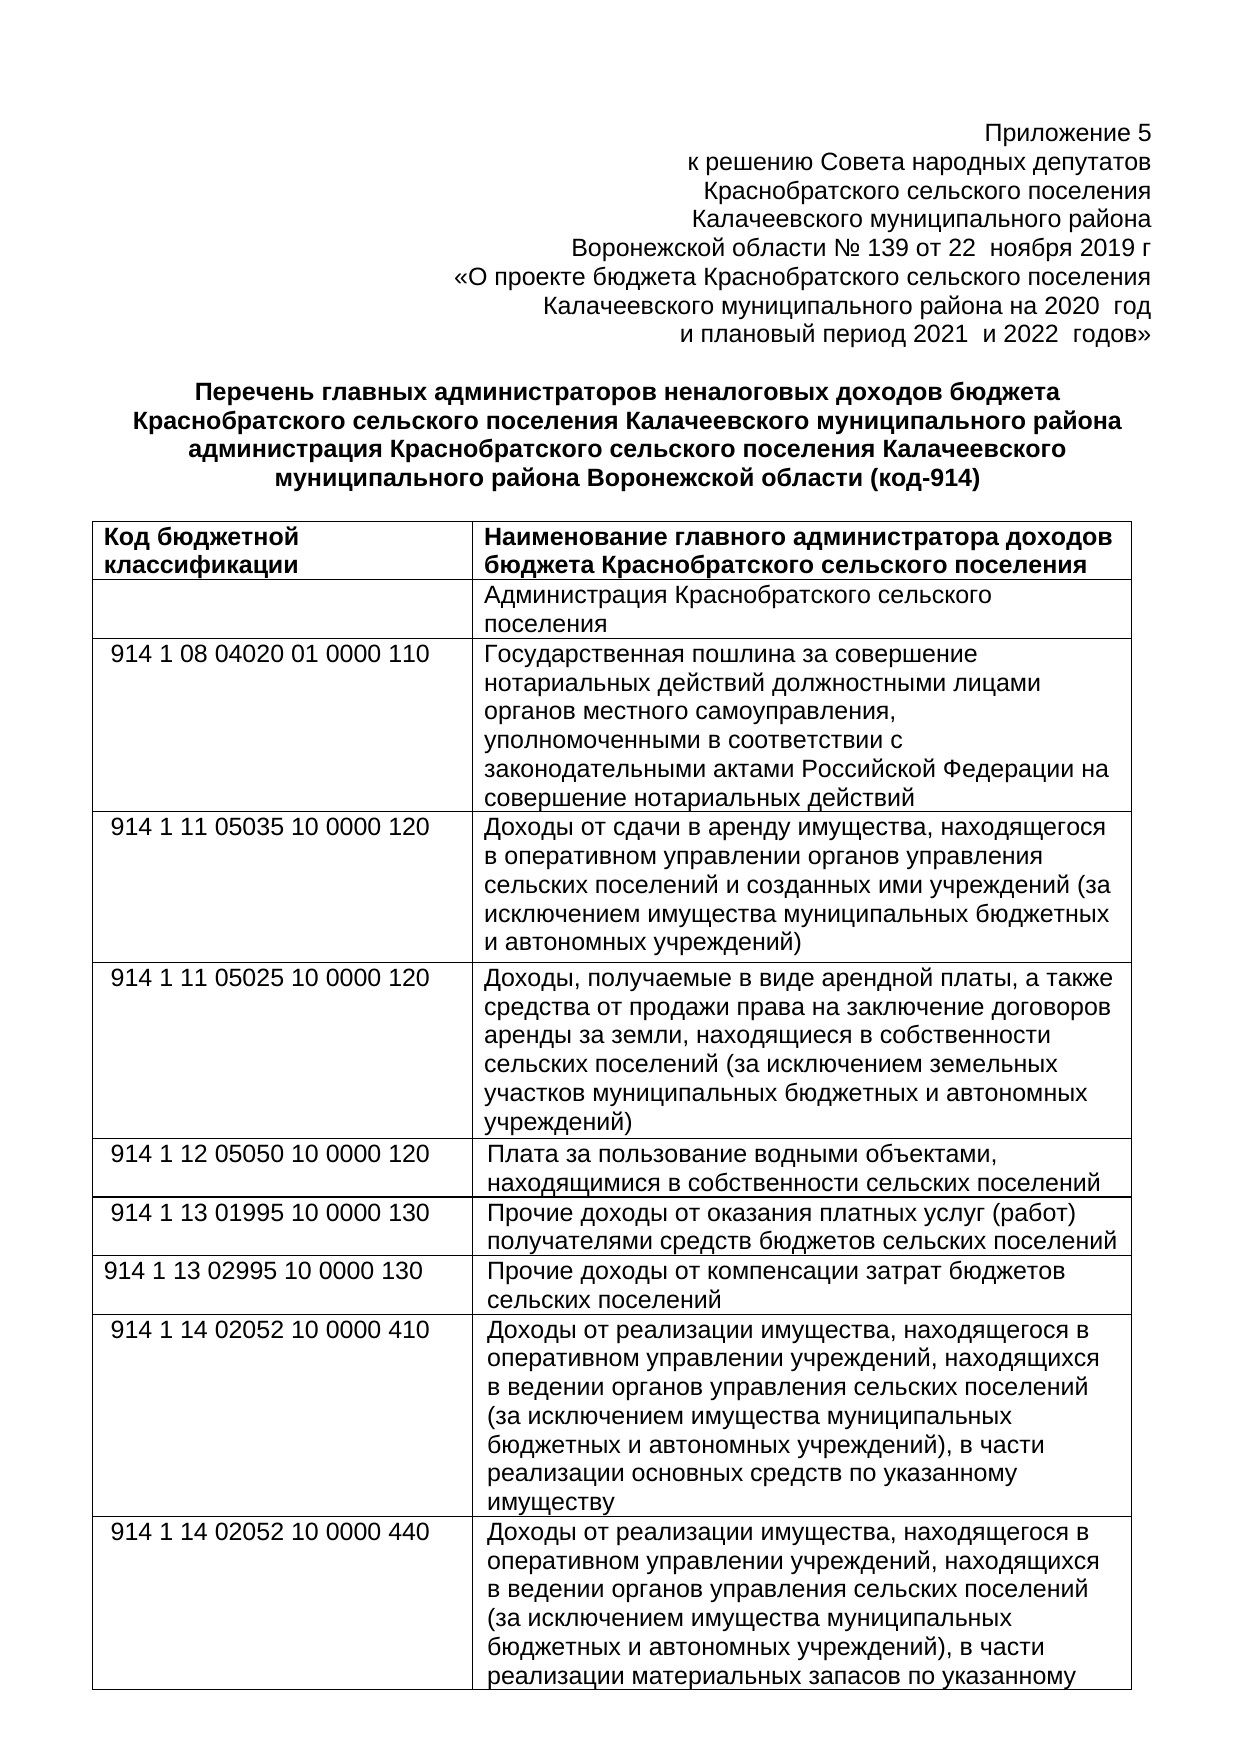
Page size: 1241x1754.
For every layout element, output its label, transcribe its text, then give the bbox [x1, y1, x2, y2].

text к решению Совета народных депутатов Краснобратского сельского поселения [635, 147, 1152, 204]
table_cell Прочие доходы от оказания платных услуг (работ) получателями средств бюджетов сельских поселений [473, 1198, 1131, 1255]
table_cell [93, 580, 472, 638]
text и плановый период 2021 и 2022 годов» [664, 319, 1152, 348]
table_cell Доходы от реализации имущества, находящегося в оперативном управлении учреждений, находящихся в ведении органов управления сельских поселений (за исключением имущества муниципальных бюджетных и автономных учреждений), в части реализации основных средств по указанному имуществу [473, 1315, 1131, 1516]
text Приложение 5 [133, 118, 1152, 147]
table_cell 914 1 14 02052 10 0000 410 [93, 1315, 472, 1516]
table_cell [473, 1517, 1131, 1689]
table_cell 914 1 08 04020 01 0000 110 [93, 639, 472, 811]
text Перечень главных администраторов неналоговых доходов бюджета [103, 377, 1152, 406]
table_cell Администрация Краснобратского сельского поселения [473, 580, 1131, 638]
table_cell 914 1 11 05025 10 0000 120 [93, 963, 472, 1138]
table_cell 914 1 12 05050 10 0000 120 [93, 1139, 472, 1196]
table_cell Прочие доходы от компенсации затрат бюджетов сельских поселений [473, 1256, 1131, 1313]
text «О проекте бюджета Краснобратского сельского поселения [133, 262, 1152, 291]
table_cell 914 1 11 05035 10 0000 120 [93, 812, 472, 962]
table_cell Доходы от сдачи в аренду имущества, находящегося в оперативном управлении органов управления сельских поселений и созданных ими учреждений (за исключением имущества муниципальных бюджетных и автономных учреждений) [473, 812, 1131, 962]
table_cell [93, 1517, 472, 1689]
table_cell Доходы, получаемые в виде арендной платы, а также средства от продажи права на заключение договоров аренды за земли, находящиеся в собственности сельских поселений (за исключением земельных участков муниципальных бюджетных и автономных учреждений) [473, 963, 1131, 1138]
text Калачеевского муниципального района на 2020 год [133, 291, 1152, 319]
table_header Наименование главного администратора доходов бюджета Краснобратского сельского поселения [473, 522, 1131, 579]
table_cell 914 1 13 01995 10 0000 130 [93, 1198, 472, 1255]
table_header Код бюджетной классификации [93, 522, 472, 579]
table_cell Плата за пользование водными объектами, находящимися в собственности сельских поселений [473, 1139, 1131, 1196]
text Краснобратского сельского поселения Калачеевского муниципального района администрация Краснобратского сельского поселения Калачеевского муниципального района Воронежской области (код-914) [103, 406, 1152, 492]
table_cell Государственная пошлина за совершение нотариальных действий должностными лицами органов местного самоуправления, уполномоченными в соответствии с законодательными актами Российской Федерации на совершение нотариальных действий [473, 639, 1131, 811]
text Калачеевского муниципального района [635, 204, 1152, 233]
table_cell 914 1 13 02995 10 0000 130 [93, 1256, 472, 1313]
text Воронежской области № 139 от 22 ноября 2019 г [133, 233, 1152, 262]
